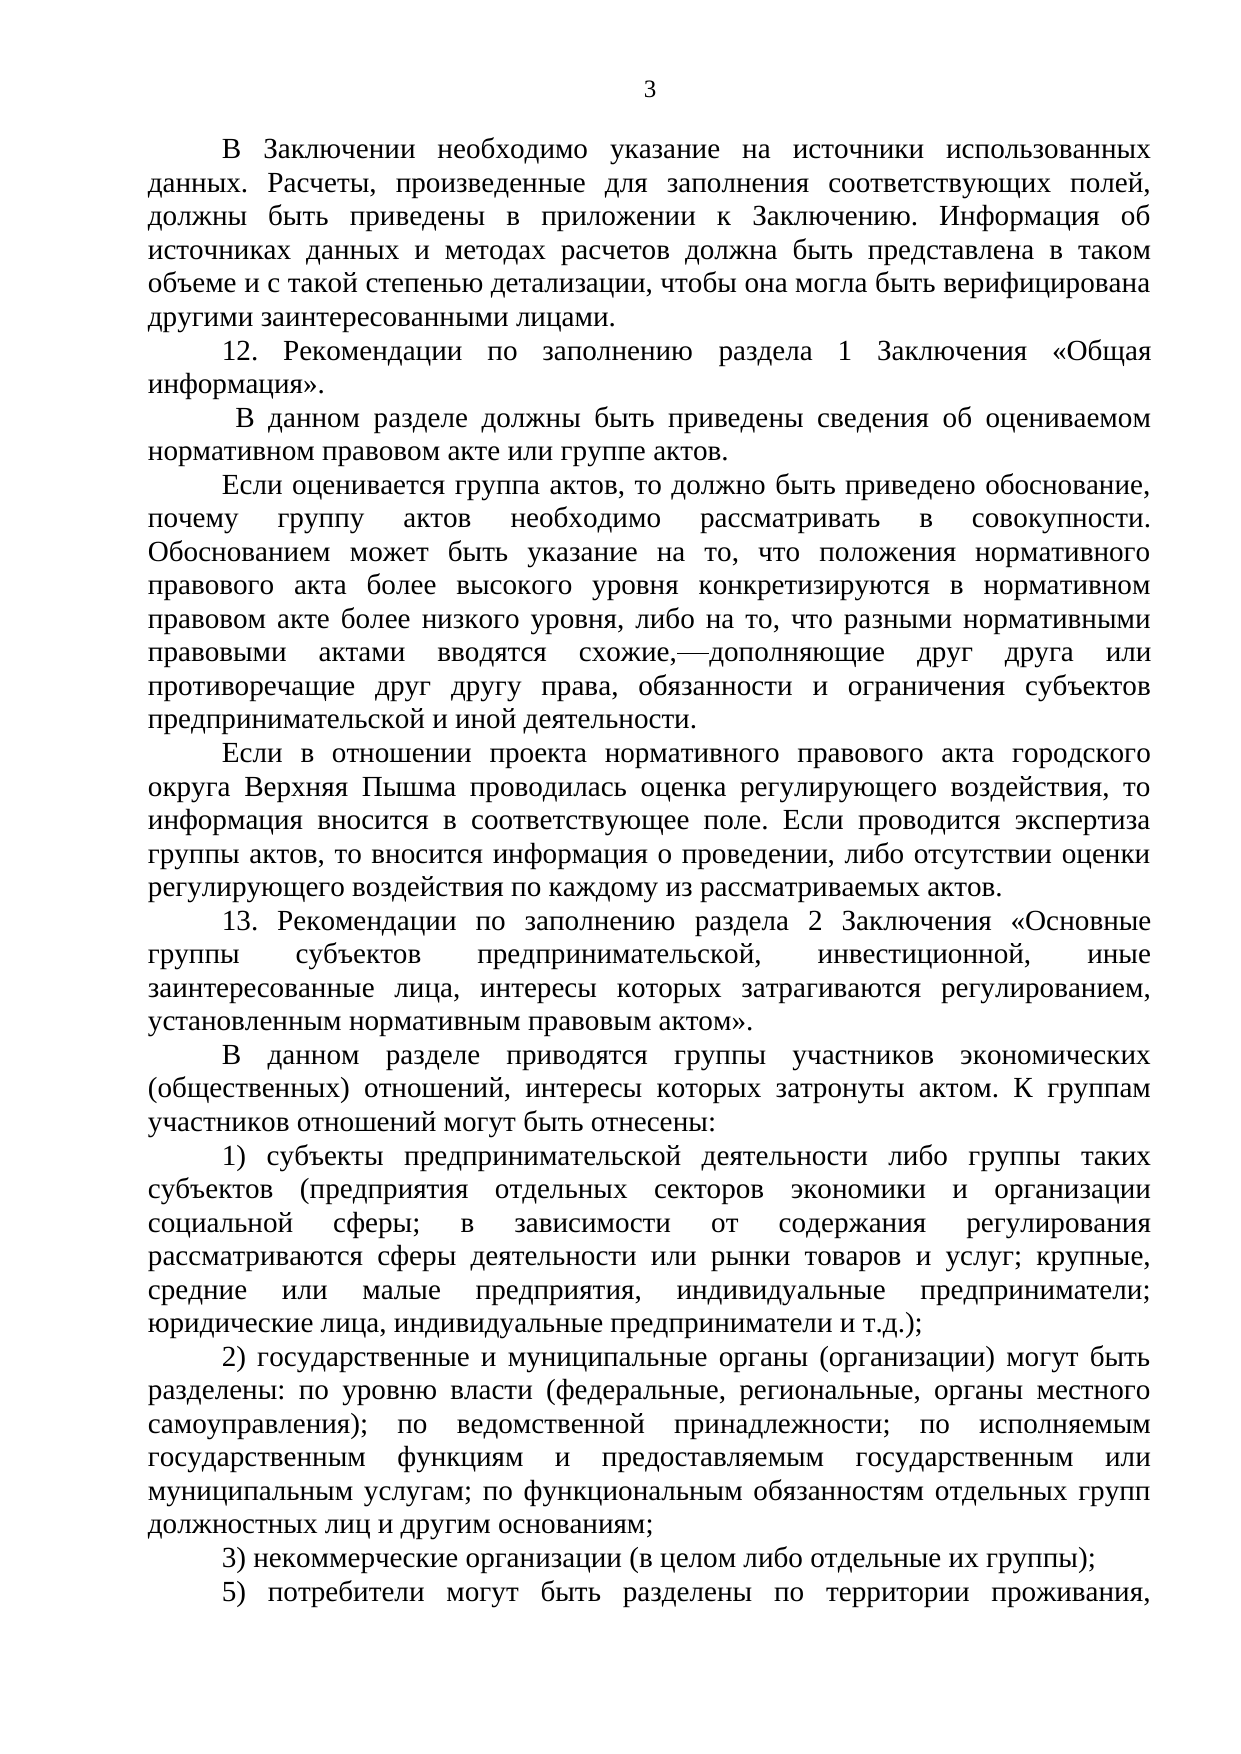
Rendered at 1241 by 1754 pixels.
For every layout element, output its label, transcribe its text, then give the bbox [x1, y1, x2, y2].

text 3) некоммерческие организации (в целом либо отдельные их группы); [148, 1540, 1152, 1574]
text Если оценивается группа актов, то должно быть приведено обоснование, почему группу актов необходимо рассматривать в совокупности. Обоснованием может быть указание на то, что положения нормативного правового акта более высокого уровня конкретизируются в нормативном правовом акте более низкого уровня, либо на то, что разными нормативными правовыми актами вводятся схожие, дополняющие друг друга или противоречащие друг другу права, обязанности и ограничения субъектов предпринимательской и иной деятельности. [148, 467, 1152, 735]
text 1) субъекты предпринимательской деятельности либо группы таких субъектов (предприятия отдельных секторов экономики и организации социальной сферы; в зависимости от содержания регулирования рассматриваются сферы деятельности или рынки товаров и услуг; крупные, средние или малые предприятия, индивидуальные предприниматели; юридические лица, индивидуальные предприниматели и т.д.); [148, 1138, 1152, 1339]
text Если в отношении проекта нормативного правового акта городского округа Верхняя Пышма проводилась оценка регулирующего воздействия, то информация вносится в соответствующее поле. Если проводится экспертиза группы актов, то вносится информация о проведении, либо отсутствии оценки регулирующего воздействия по каждому из рассматриваемых актов. [148, 735, 1152, 903]
text 12. Рекомендации по заполнению раздела 1 Заключения «Общая информация». [148, 333, 1152, 400]
text В Заключении необходимо указание на источники использованных данных. Расчеты, произведенные для заполнения соответствующих полей, должны быть приведены в приложении к Заключению. Информация об источниках данных и методах расчетов должна быть представлена в таком объеме и с такой степенью детализации, чтобы она могла быть верифицирована другими заинтересованными лицами. [148, 131, 1152, 333]
text В данном разделе приводятся группы участников экономических (общественных) отношений, интересы которых затронуты актом. К группам участников отношений могут быть отнесены: [148, 1037, 1152, 1138]
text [148, 1574, 1152, 1607]
text В данном разделе должны быть приведены сведения об оцениваемом нормативном правовом акте или группе актов. [148, 400, 1152, 467]
text 2) государственные и муниципальные органы (организации) могут быть разделены: по уровню власти (федеральные, региональные, органы местного самоуправления); по ведомственной принадлежности; по исполняемым государственным функциям и предоставляемым государственным или муниципальным услугам; по функциональным обязанностям отдельных групп должностных лиц и другим основаниям; [148, 1339, 1152, 1540]
text 13. Рекомендации по заполнению раздела 2 Заключения «Основные группы субъектов предпринимательской, инвестиционной, иные заинтересованные лица, интересы которых затрагиваются регулированием, установленным нормативным правовым актом». [148, 903, 1152, 1037]
